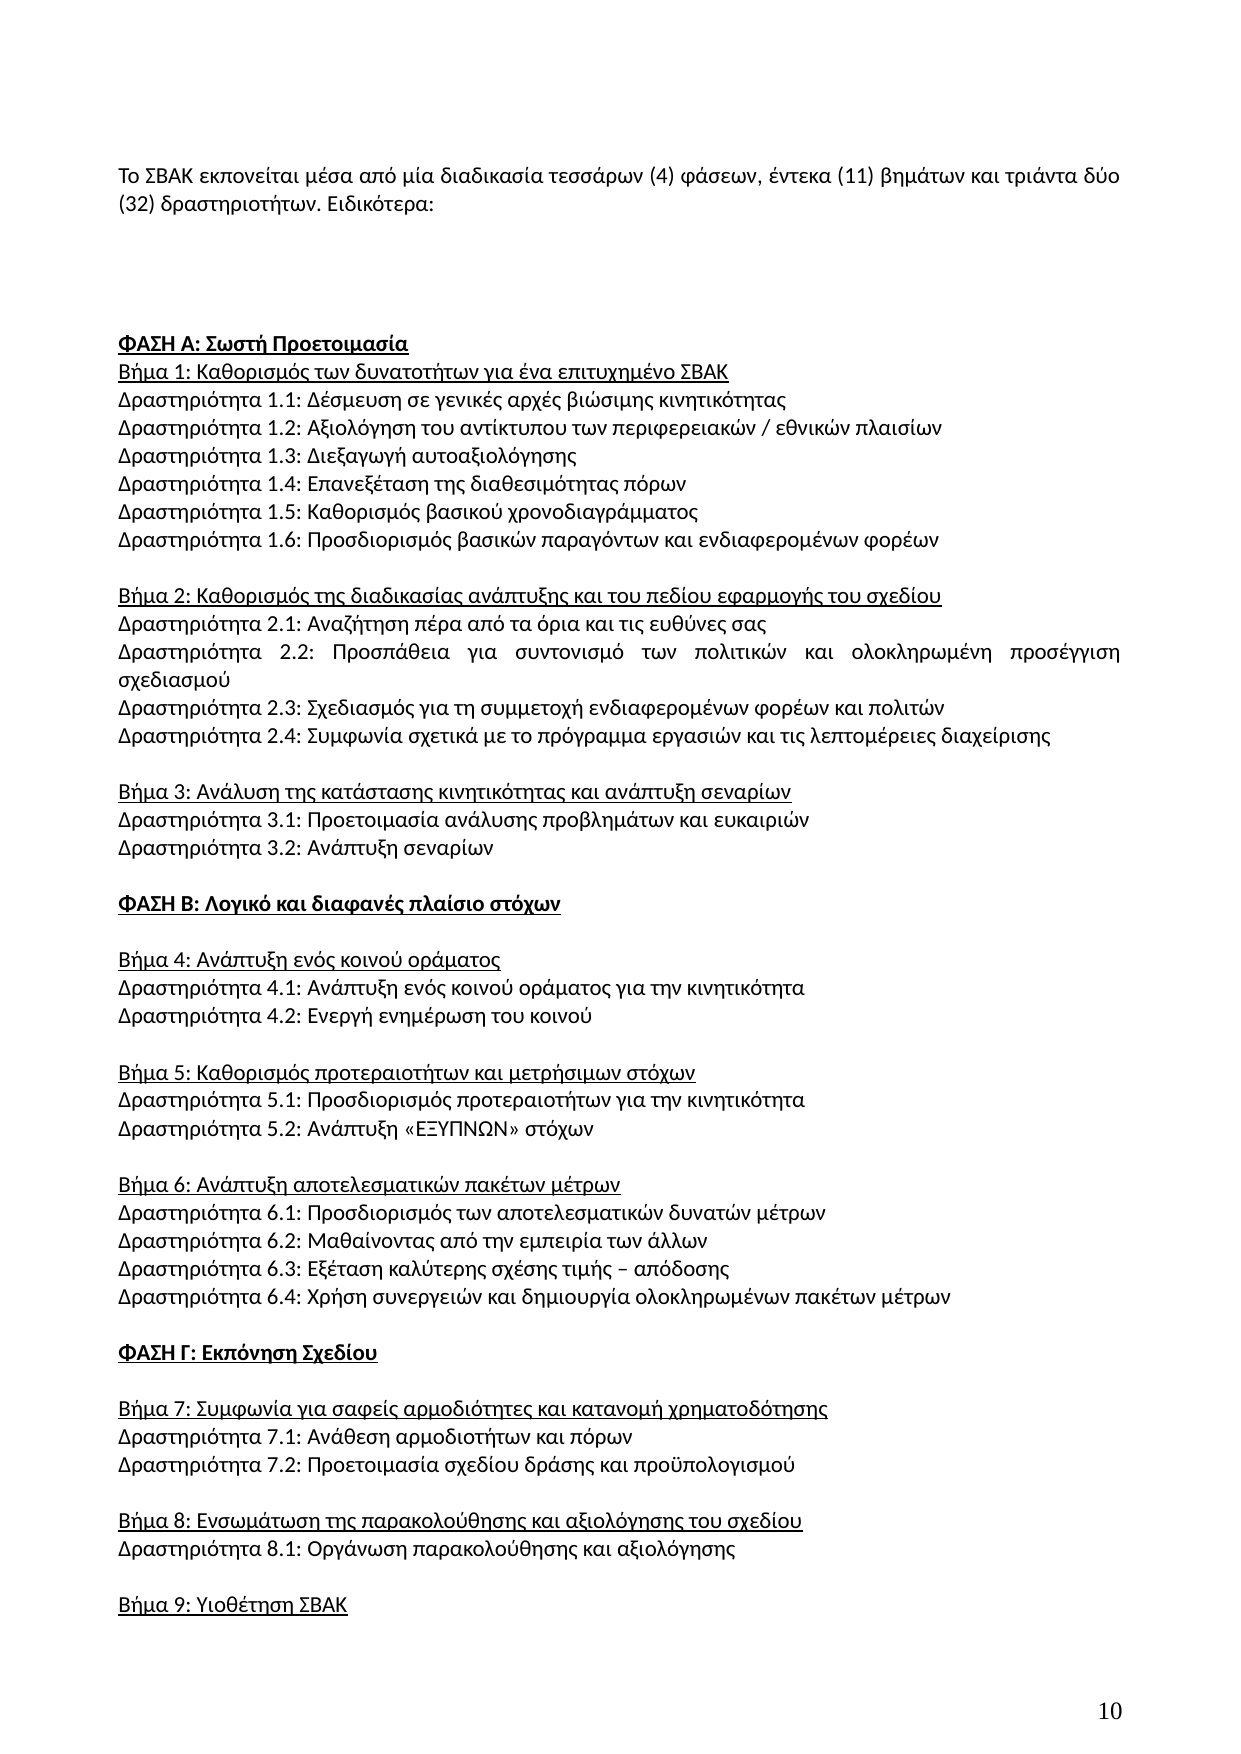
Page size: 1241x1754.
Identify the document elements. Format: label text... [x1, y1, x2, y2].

text Δραστηριότητα 7.2: Προετοιμασία σχεδίου δράσης και προϋπολογισμού [118, 1450, 1122, 1478]
text Δραστηριότητα 1.1: Δέσμευση σε γενικές αρχές βιώσιμης κινητικότητας [118, 385, 1122, 413]
text Δραστηριότητα 4.1: Ανάπτυξη ενός κοινού οράματος για την κινητικότητα [118, 973, 1122, 1002]
text Βήμα 5: Καθορισμός προτεραιοτήτων και μετρήσιμων στόχων [118, 1058, 1122, 1086]
text Δραστηριότητα 7.1: Ανάθεση αρμοδιοτήτων και πόρων [118, 1422, 1122, 1450]
text Δραστηριότητα 1.5: Καθορισμός βασικού χρονοδιαγράμματος [118, 497, 1122, 525]
text Δραστηριότητα 1.2: Αξιολόγηση του αντίκτυπου των περιφερειακών / εθνικών πλαισίων [118, 413, 1122, 441]
text Βήμα 7: Συμφωνία για σαφείς αρμοδιότητες και κατανομή χρηματοδότησης [118, 1394, 1122, 1422]
text Δραστηριότητα 2.1: Αναζήτηση πέρα από τα όρια και τις ευθύνες σας [118, 609, 1122, 637]
text ΦΑΣΗ Α: Σωστή Προετοιμασία [118, 329, 1122, 357]
text Δραστηριότητα 3.2: Ανάπτυξη σεναρίων [118, 833, 1122, 861]
text Βήμα 6: Ανάπτυξη αποτελεσματικών πακέτων μέτρων [118, 1170, 1122, 1198]
text Δραστηριότητα 2.2: Προσπάθεια για συντονισμό των πολιτικών και ολοκληρωμένη προσέγγιση σχεδιασμού [118, 637, 1122, 693]
text Βήμα 3: Ανάλυση της κατάστασης κινητικότητας και ανάπτυξη σεναρίων [118, 777, 1122, 805]
text Δραστηριότητα 2.3: Σχεδιασμός για τη συμμετοχή ενδιαφερομένων φορέων και πολιτών [118, 693, 1122, 721]
text Δραστηριότητα 6.2: Μαθαίνοντας από την εμπειρία των άλλων [118, 1226, 1122, 1254]
text Δραστηριότητα 2.4: Συμφωνία σχετικά με το πρόγραμμα εργασιών και τις λεπτομέρειες διαχείρισης [118, 721, 1122, 749]
text Δραστηριότητα 5.1: Προσδιορισμός προτεραιοτήτων για την κινητικότητα [118, 1086, 1122, 1114]
text Βήμα 1: Καθορισμός των δυνατοτήτων για ένα επιτυχημένο ΣΒΑΚ [118, 357, 1122, 385]
text ΦΑΣΗ Β: Λογικό και διαφανές πλαίσιο στόχων [118, 889, 1122, 917]
text ΦΑΣΗ Γ: Εκπόνηση Σχεδίου [118, 1338, 1122, 1366]
text Δραστηριότητα 1.4: Επανεξέταση της διαθεσιμότητας πόρων [118, 469, 1122, 497]
text Δραστηριότητα 3.1: Προετοιμασία ανάλυσης προβλημάτων και ευκαιριών [118, 805, 1122, 833]
text Δραστηριότητα 5.2: Ανάπτυξη «ΕΞΥΠΝΩΝ» στόχων [118, 1114, 1122, 1142]
text Δραστηριότητα 6.1: Προσδιορισμός των αποτελεσματικών δυνατών μέτρων [118, 1198, 1122, 1226]
text Δραστηριότητα 1.3: Διεξαγωγή αυτοαξιολόγησης [118, 441, 1122, 469]
text Δραστηριότητα 8.1: Οργάνωση παρακολούθησης και αξιολόγησης [118, 1534, 1122, 1562]
text Βήμα 9: Υιοθέτηση ΣΒΑΚ [118, 1590, 1122, 1618]
text Βήμα 4: Ανάπτυξη ενός κοινού οράματος [118, 946, 1122, 973]
text Δραστηριότητα 4.2: Ενεργή ενημέρωση του κοινού [118, 1002, 1122, 1029]
text Βήμα 2: Καθορισμός της διαδικασίας ανάπτυξης και του πεδίου εφαρμογής του σχεδίου [118, 581, 1122, 609]
text Το ΣΒΑΚ εκπονείται μέσα από μία διαδικασία τεσσάρων (4) φάσεων, έντεκα (11) βημάτων και τριάντα δύο (32) δραστηριοτήτων. Ειδικότερα: [118, 161, 1122, 217]
text Δραστηριότητα 6.3: Εξέταση καλύτερης σχέσης τιμής – απόδοσης [118, 1254, 1122, 1282]
text Δραστηριότητα 1.6: Προσδιορισμός βασικών παραγόντων και ενδιαφερομένων φορέων [118, 525, 1122, 553]
text Δραστηριότητα 6.4: Χρήση συνεργειών και δημιουργία ολοκληρωμένων πακέτων μέτρων [118, 1282, 1122, 1310]
text Βήμα 8: Ενσωμάτωση της παρακολούθησης και αξιολόγησης του σχεδίου [118, 1506, 1122, 1534]
